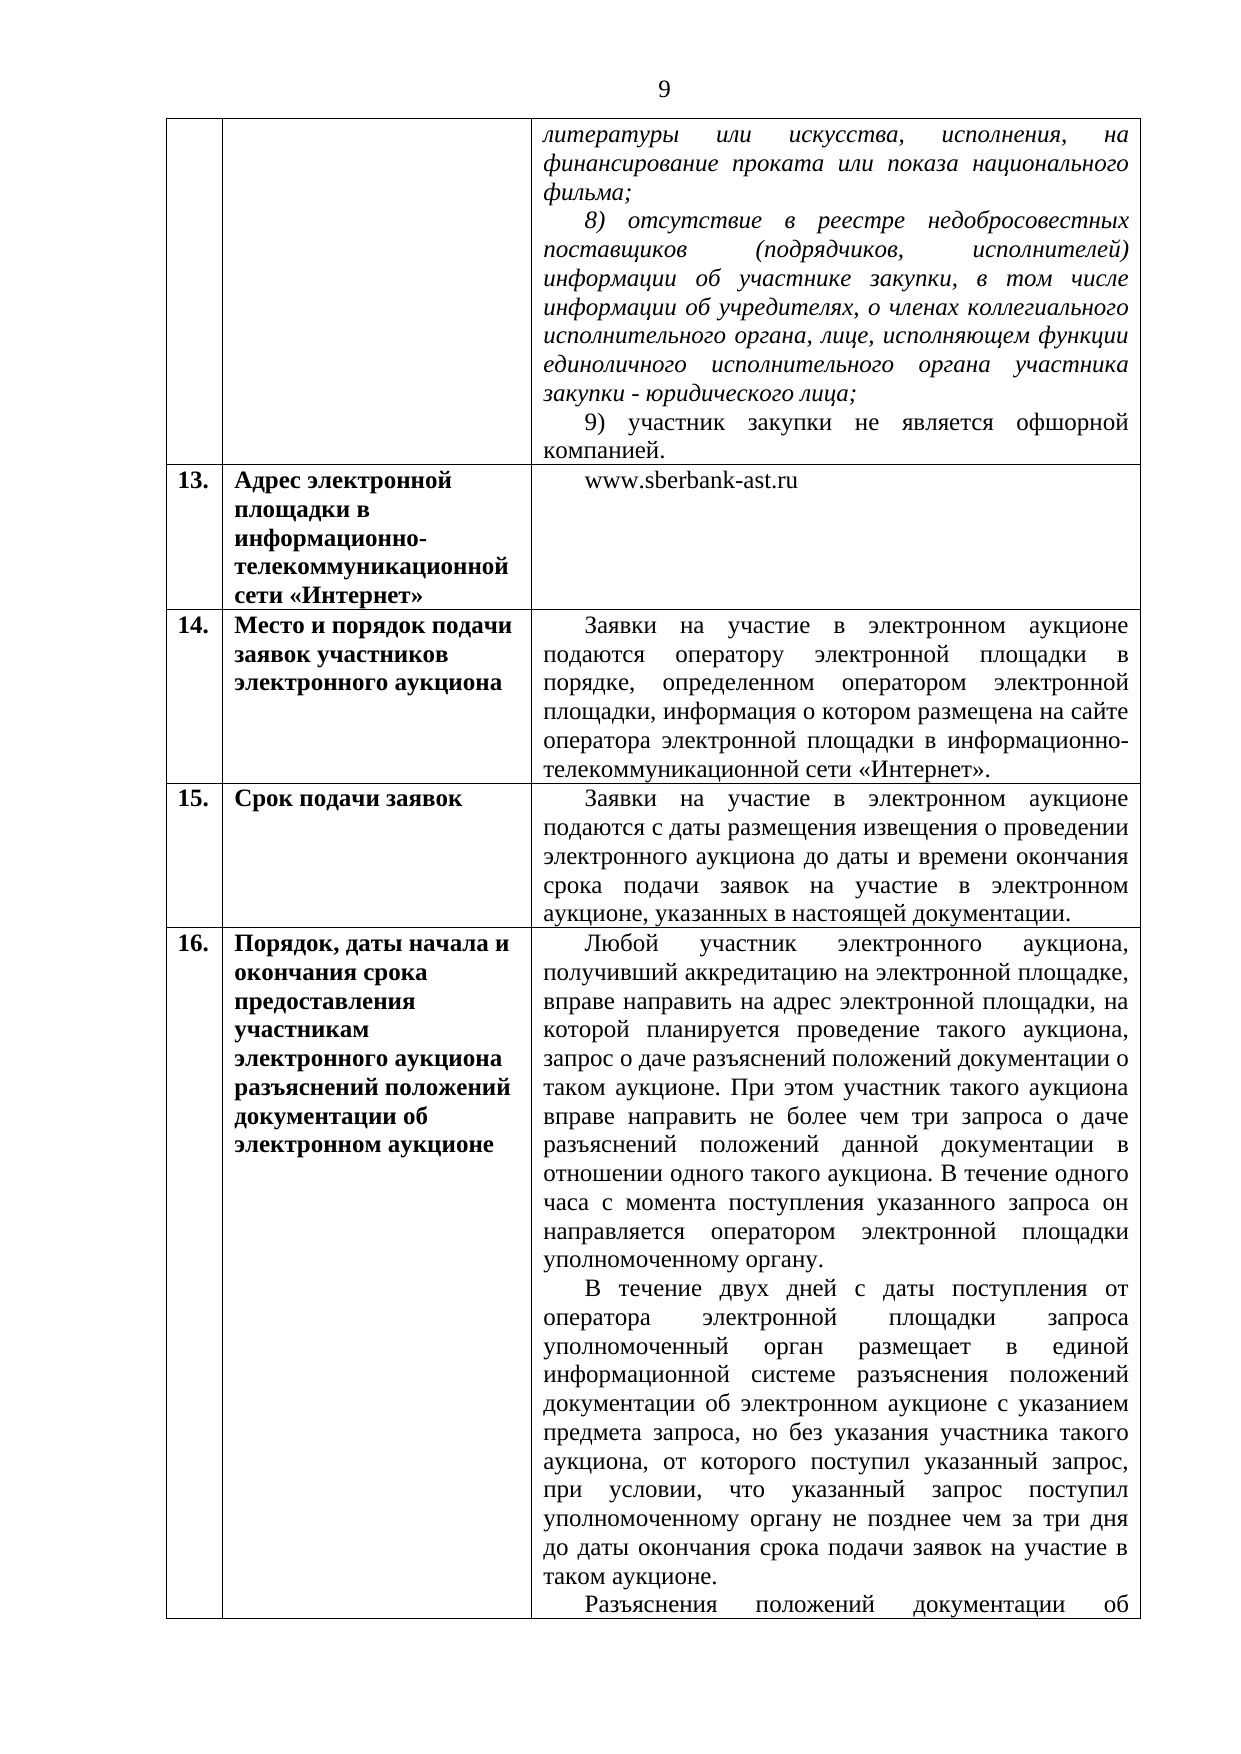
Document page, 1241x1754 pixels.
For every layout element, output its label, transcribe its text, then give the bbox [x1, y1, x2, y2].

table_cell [532, 928, 1140, 1618]
table_cell Срок подачи заявок [223, 784, 531, 927]
table_cell www.sberbank-ast.ru [532, 465, 1140, 609]
table_cell Место и порядок подачи заявок участников электронного аукциона [223, 610, 531, 782]
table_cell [532, 119, 1140, 464]
table_cell Заявки на участие в электронном аукционе подаются оператору электронной площадки в порядке, определенном оператором электронной площадки, информация о котором размещена на сайте оператора электронной площадки в информационно-телекоммуникационной сети «Интернет». [532, 610, 1140, 782]
table_cell [167, 784, 222, 927]
table_cell Адрес электронной площадки в информационно-телекоммуникационной сети «Интернет» [223, 465, 531, 609]
table_cell [167, 119, 222, 464]
table_cell Заявки на участие в электронном аукционе подаются с даты размещения извещения о проведении электронного аукциона до даты и времени окончания срока подачи заявок на участие в электронном аукционе, указанных в настоящей документации. [532, 784, 1140, 927]
table_cell [167, 465, 222, 609]
table_cell [167, 928, 222, 1618]
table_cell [223, 119, 531, 464]
table_cell [167, 610, 222, 782]
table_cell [223, 928, 531, 1618]
